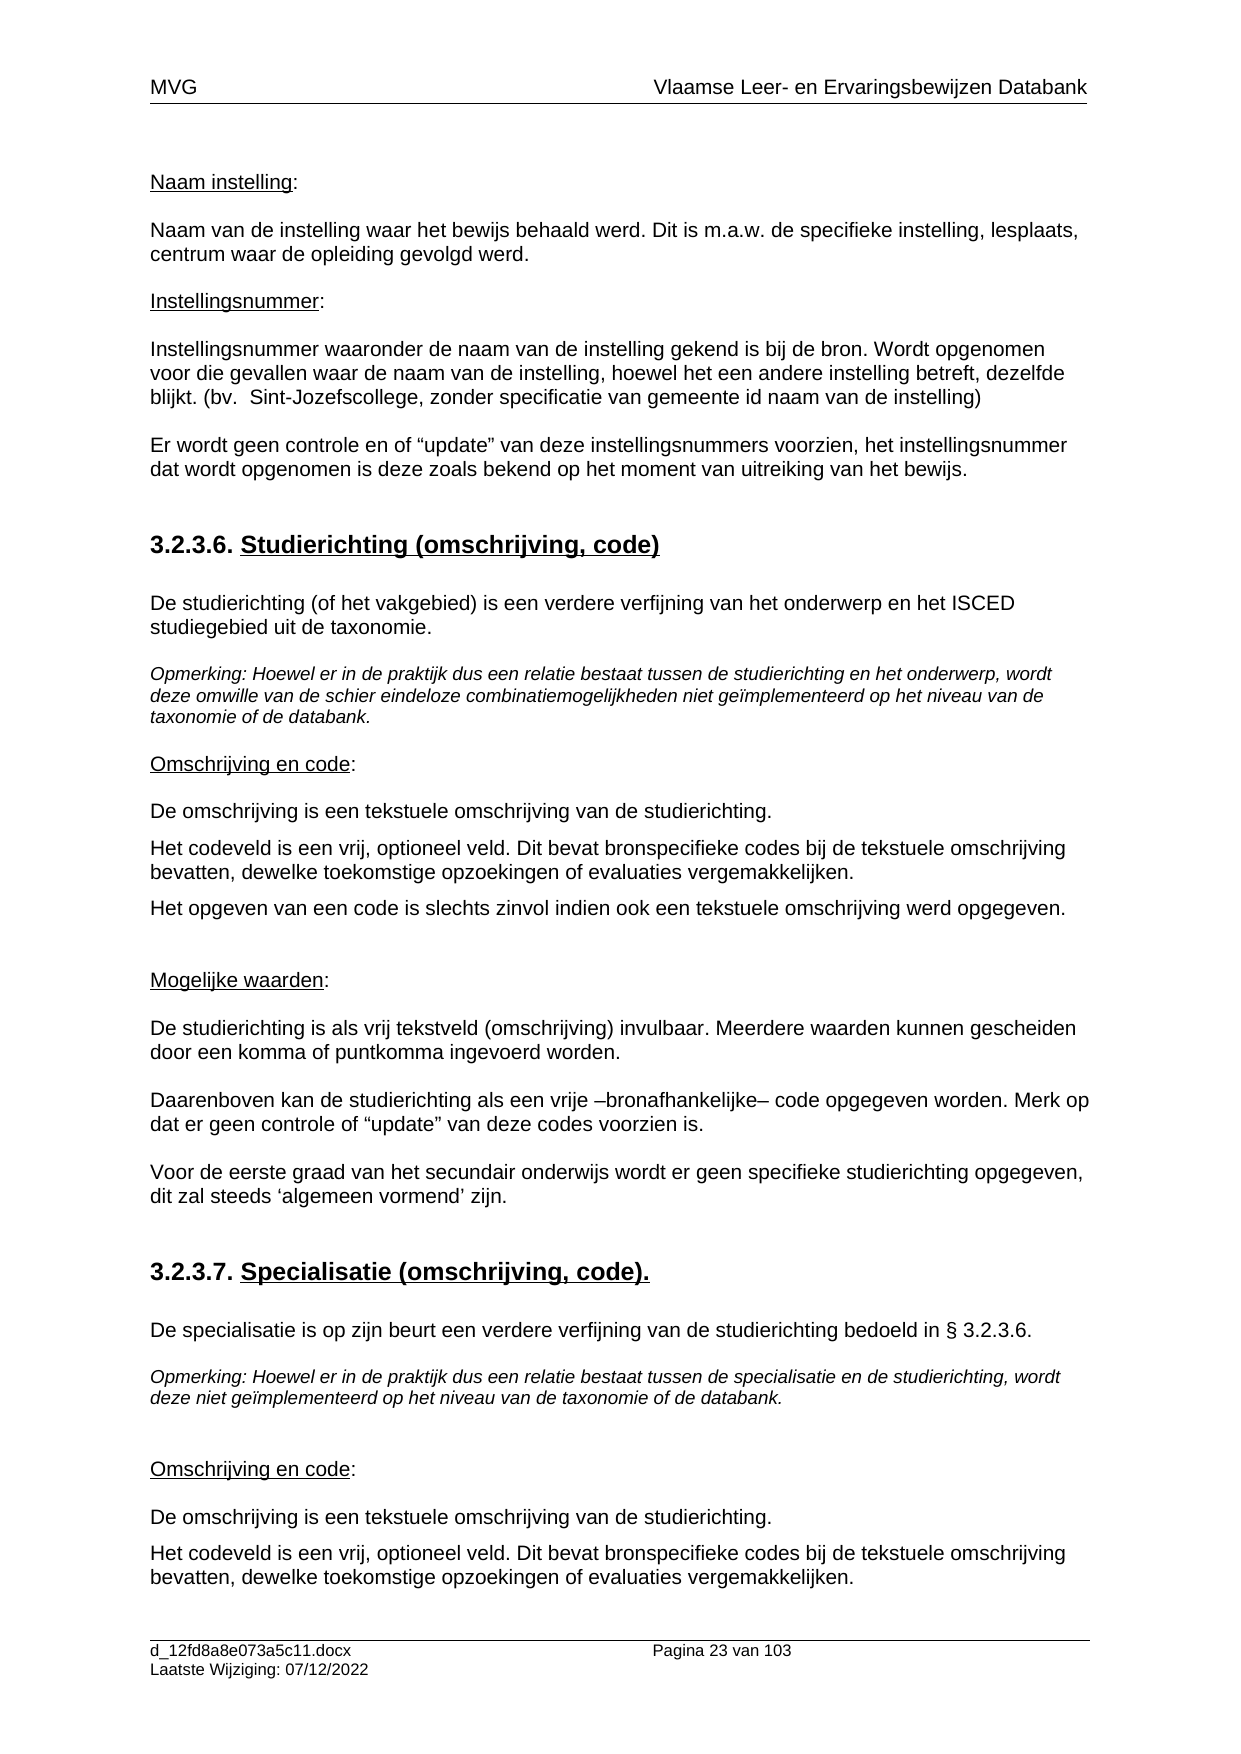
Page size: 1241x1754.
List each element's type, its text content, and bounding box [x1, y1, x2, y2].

text Het codeveld is een vrij, optioneel veld. Dit bevat bronspecifieke codes bij de tekstuele omschrijving bevatten, dewelke toekomstige opzoekingen of evaluaties vergemakkelijken. [150, 836, 1090, 884]
text Het opgeven van een code is slechts zinvol indien ook een tekstuele omschrijving werd opgegeven. [150, 896, 1090, 920]
text Opmerking: Hoewel er in de praktijk dus een relatie bestaat tussen de specialisatie en de studierichting, wordt deze niet geïmplementeerd op het niveau van de taxonomie of de databank. [150, 1366, 1090, 1409]
text Omschrijving en code: [150, 1457, 1090, 1481]
text Instellingsnummer: [150, 289, 1090, 313]
text Er wordt geen controle en of “update” van deze instellingsnummers voorzien, het instellingsnummer dat wordt opgenomen is deze zoals bekend op het moment van uitreiking van het bewijs. [150, 433, 1090, 481]
subtitle Specialisatie (omschrijving, code). [150, 1257, 1090, 1285]
text Opmerking: Hoewel er in de praktijk dus een relatie bestaat tussen de studierichting en het onderwerp, wordt deze omwille van de schier eindeloze combinatiemogelijkheden niet geïmplementeerd op het niveau van de taxonomie of de databank. [150, 663, 1090, 727]
text De specialisatie is op zijn beurt een verdere verfijning van de studierichting bedoeld in § 3.2.3.6. [150, 1318, 1090, 1342]
text Instellingsnummer waaronder de naam van de instelling gekend is bij de bron. Wordt opgenomen voor die gevallen waar de naam van de instelling, hoewel het een andere instelling betreft, dezelfde blijkt. (bv. Sint-Jozefscollege, zonder specificatie van gemeente id naam van de instelling) [150, 337, 1090, 409]
text De omschrijving is een tekstuele omschrijving van de studierichting. [150, 799, 1090, 823]
text Naam van de instelling waar het bewijs behaald werd. Dit is m.a.w. de specifieke instelling, lesplaats, centrum waar de opleiding gevolgd werd. [150, 217, 1090, 265]
text Daarenboven kan de studierichting als een vrije –bronafhankelijke– code opgegeven worden. Merk op dat er geen controle of “update” van deze codes voorzien is. [150, 1088, 1090, 1136]
text De studierichting is als vrij tekstveld (omschrijving) invulbaar. Meerdere waarden kunnen gescheiden door een komma of puntkomma ingevoerd worden. [150, 1016, 1090, 1064]
text De omschrijving is een tekstuele omschrijving van de studierichting. [150, 1504, 1090, 1528]
text Naam instelling: [150, 169, 1090, 193]
subtitle Studierichting (omschrijving, code) [150, 530, 1090, 559]
text Het codeveld is een vrij, optioneel veld. Dit bevat bronspecifieke codes bij de tekstuele omschrijving bevatten, dewelke toekomstige opzoekingen of evaluaties vergemakkelijken. [150, 1541, 1090, 1589]
text Omschrijving en code: [150, 751, 1090, 775]
text Mogelijke waarden: [150, 968, 1090, 992]
text Voor de eerste graad van het secundair onderwijs wordt er geen specifieke studierichting opgegeven, dit zal steeds ‘algemeen vormend’ zijn. [150, 1160, 1090, 1208]
text De studierichting (of het vakgebied) is een verdere verfijning van het onderwerp en het ISCED studiegebied uit de taxonomie. [150, 591, 1090, 639]
